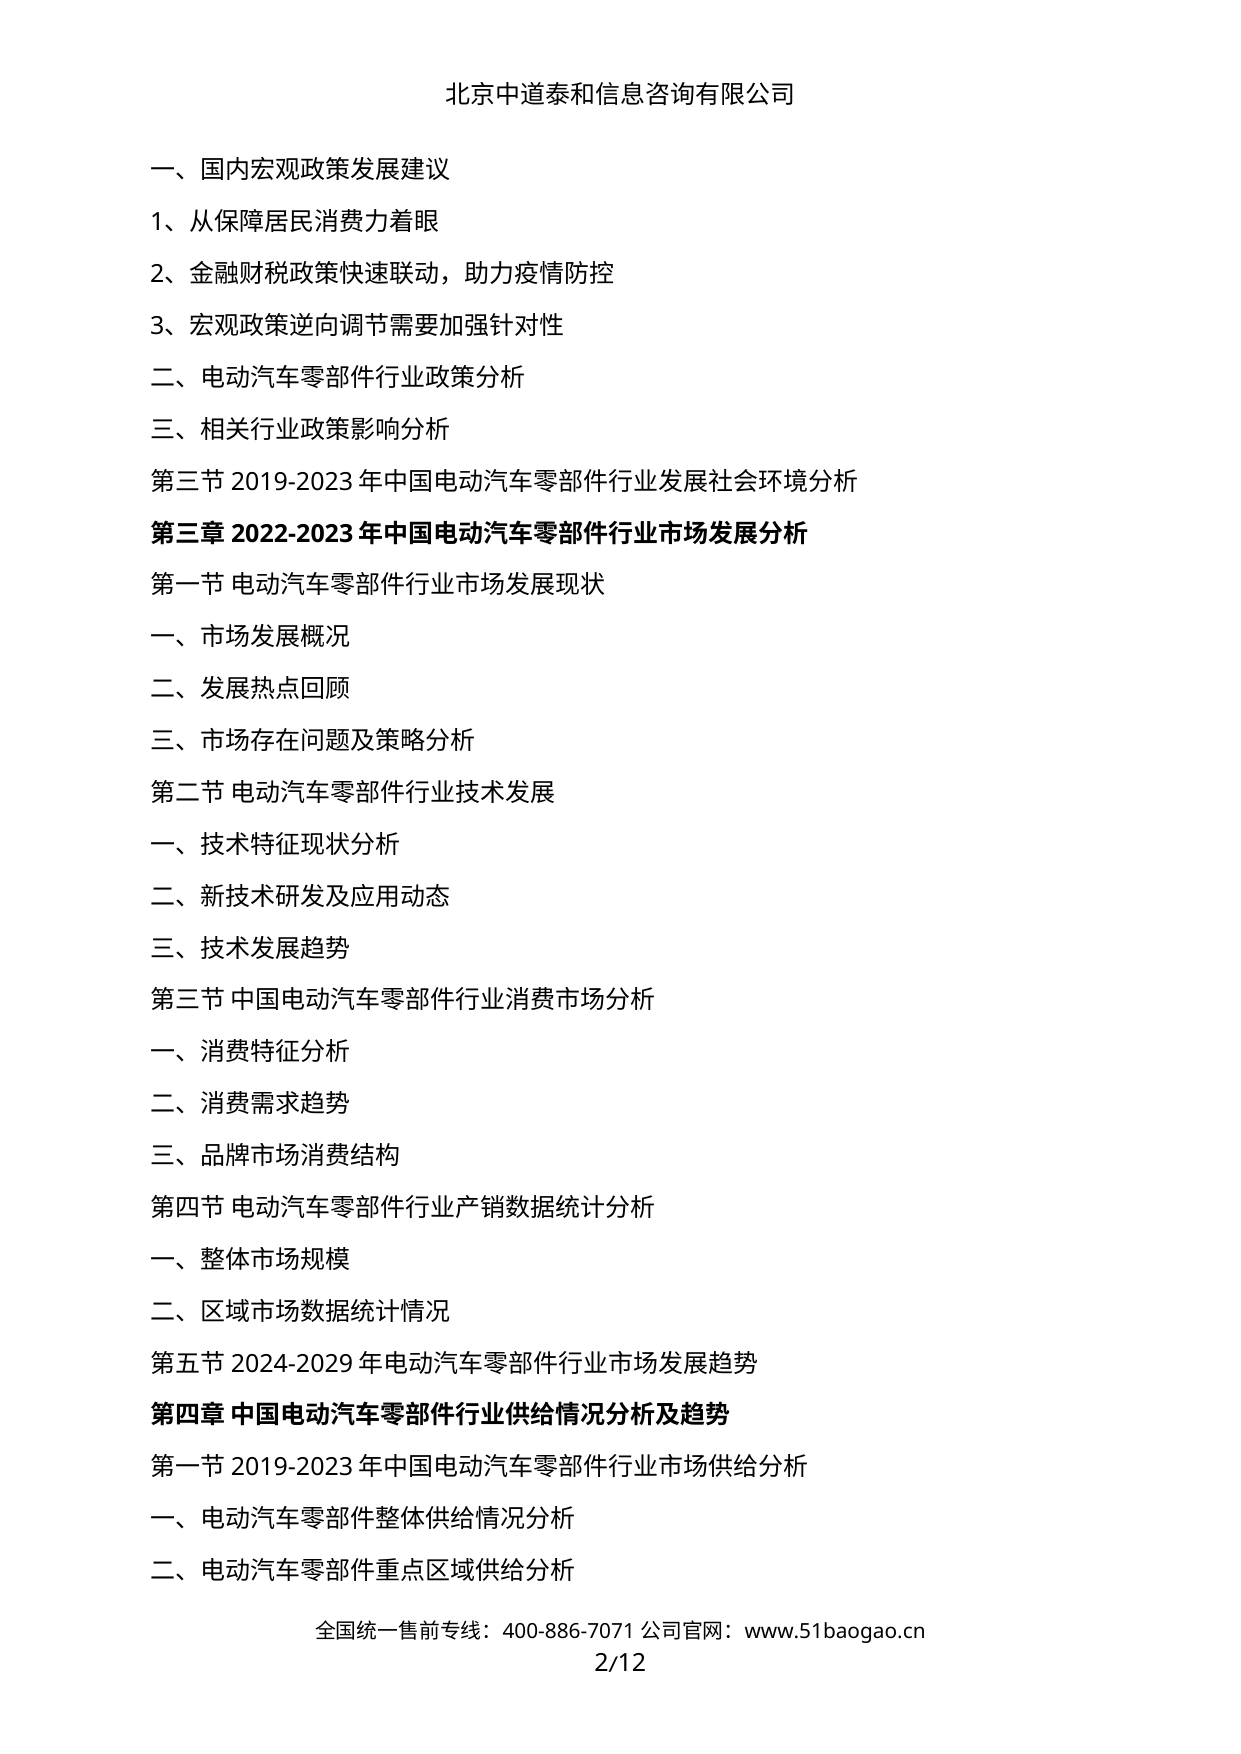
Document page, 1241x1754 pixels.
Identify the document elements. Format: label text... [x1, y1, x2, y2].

text 三、品牌市场消费结构 [150, 1136, 1090, 1172]
text 第四章 中国电动汽车零部件行业供给情况分析及趋势 [150, 1395, 1090, 1431]
text 二、消费需求趋势 [150, 1084, 1090, 1120]
text 三、技术发展趋势 [150, 928, 1090, 964]
text 二、发展热点回顾 [150, 669, 1090, 705]
text 二、电动汽车零部件重点区域供给分析 [150, 1551, 1090, 1587]
text 第四节 电动汽车零部件行业产销数据统计分析 [150, 1187, 1090, 1224]
text 第五节 2024-2029年电动汽车零部件行业市场发展趋势 [150, 1343, 1090, 1379]
text 一、市场发展概况 [150, 617, 1090, 653]
text 三、相关行业政策影响分析 [150, 409, 1090, 446]
text 第三节 2019-2023年中国电动汽车零部件行业发展社会环境分析 [150, 461, 1090, 497]
text 二、电动汽车零部件行业政策分析 [150, 357, 1090, 394]
text 一、电动汽车零部件整体供给情况分析 [150, 1499, 1090, 1535]
text 第一节 2019-2023年中国电动汽车零部件行业市场供给分析 [150, 1447, 1090, 1483]
text 2、金融财税政策快速联动，助力疫情防控 [150, 254, 1090, 290]
text 第二节 电动汽车零部件行业技术发展 [150, 772, 1090, 809]
text 第一节 电动汽车零部件行业市场发展现状 [150, 565, 1090, 601]
text 1、从保障居民消费力着眼 [150, 202, 1090, 238]
text 二、新技术研发及应用动态 [150, 876, 1090, 912]
text 三、市场存在问题及策略分析 [150, 721, 1090, 757]
text 3、宏观政策逆向调节需要加强针对性 [150, 306, 1090, 342]
text 一、整体市场规模 [150, 1239, 1090, 1276]
text 第三章 2022-2023年中国电动汽车零部件行业市场发展分析 [150, 513, 1090, 549]
text 一、消费特征分析 [150, 1032, 1090, 1068]
text 一、国内宏观政策发展建议 [150, 150, 1090, 186]
text 第三节 中国电动汽车零部件行业消费市场分析 [150, 980, 1090, 1016]
text 二、区域市场数据统计情况 [150, 1291, 1090, 1327]
text 一、技术特征现状分析 [150, 824, 1090, 861]
